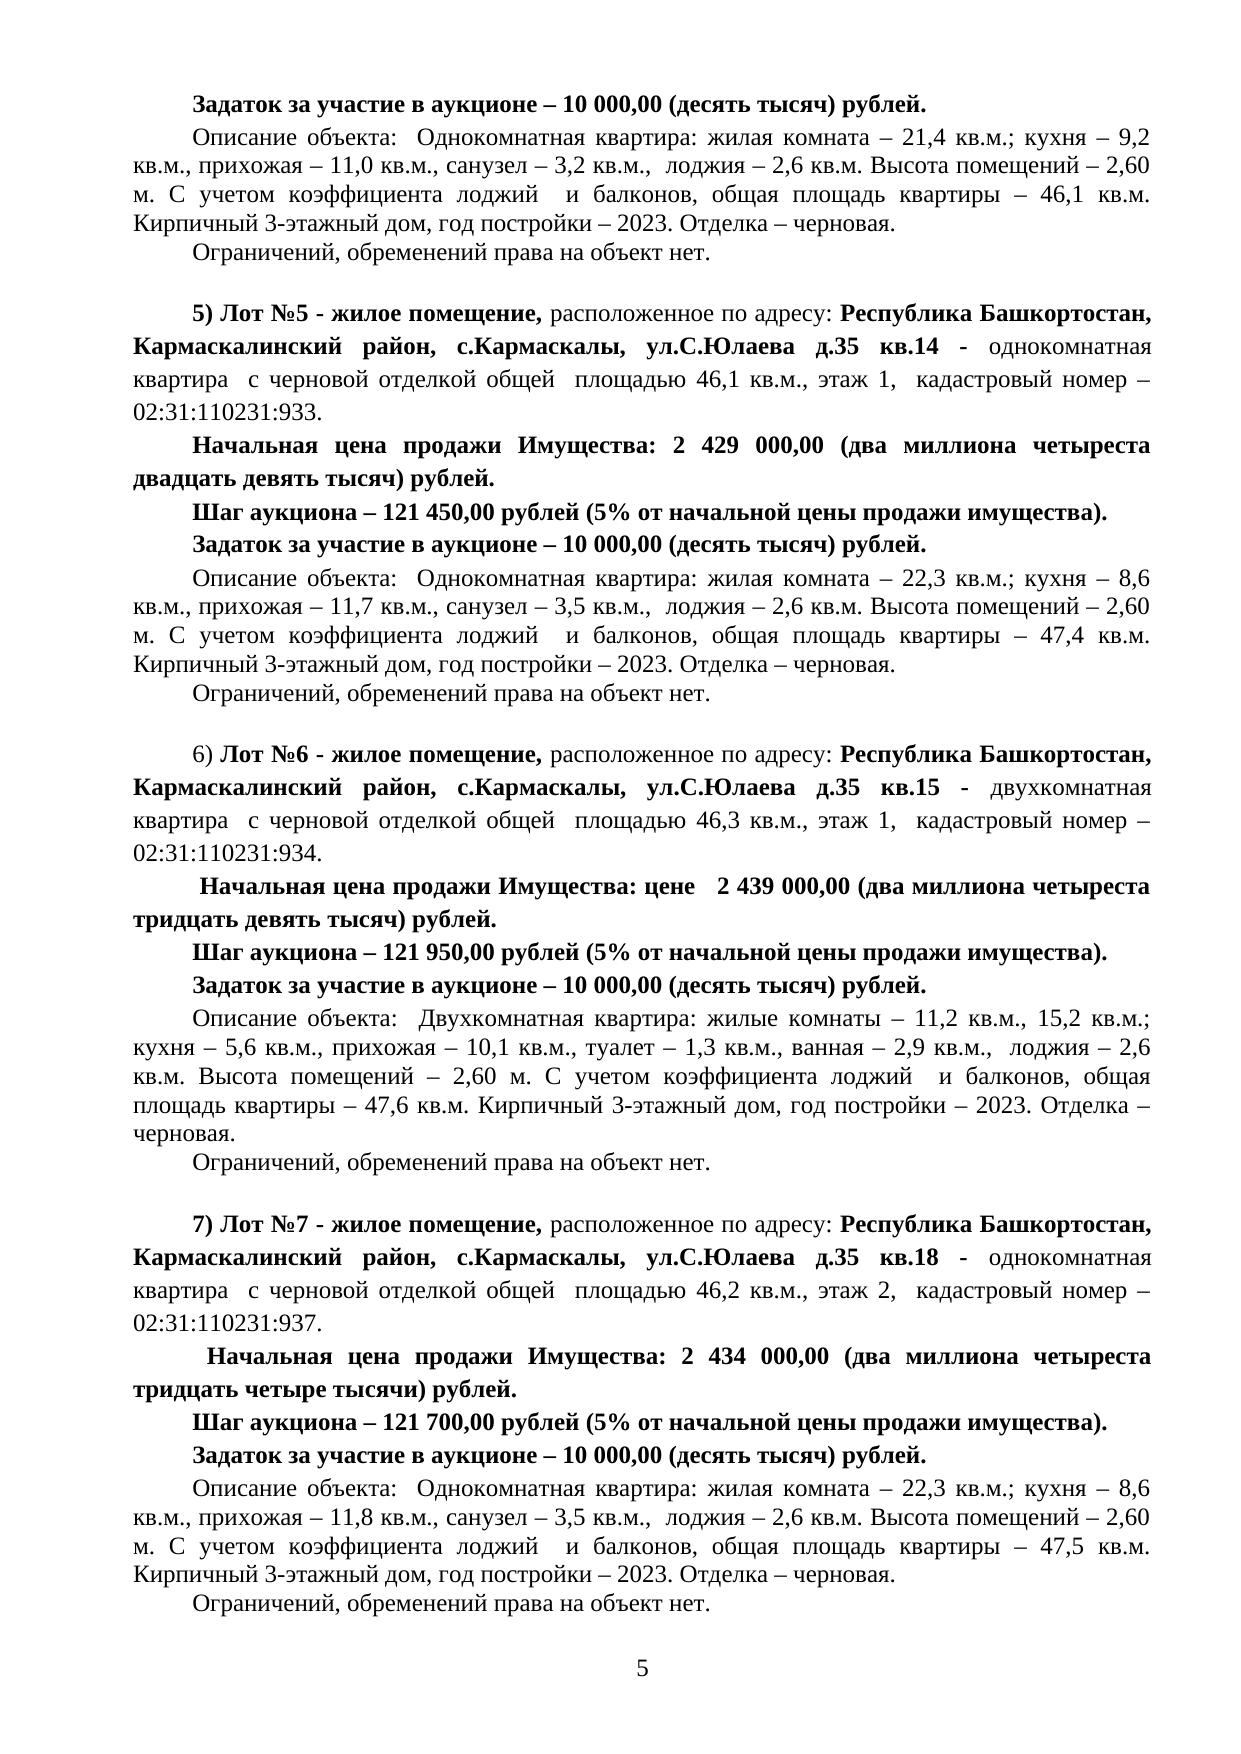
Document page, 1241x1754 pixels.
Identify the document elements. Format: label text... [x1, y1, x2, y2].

text 7) Лот №7 - жилое помещение, расположенное по адресу: Республика Башкортостан, Кармаскалинский район, с.Кармаскалы, ул.С.Юлаева д.35 кв.18 - однокомнатная квартира с черновой отделкой общей площадью 46,2 кв.м., этаж 2, кадастровый номер – 02:31:110231:937. [133, 1209, 1152, 1337]
text Описание объекта: Двухкомнатная квартира: жилые комнаты – 11,2 кв.м., 15,2 кв.м.; кухня – 5,6 кв.м., прихожая – 10,1 кв.м., туалет – 1,3 кв.м., ванная – 2,9 кв.м., лоджия – 2,6 кв.м. Высота помещений – 2,60 м. С учетом коэффициента лоджий и балконов, общая площадь квартиры – 47,6 кв.м. Кирпичный 3-этажный дом, год постройки – 2023. Отделка – черновая. [133, 1003, 1152, 1147]
text Шаг аукциона – 121 950,00 рублей (5% от начальной цены продажи имущества). [133, 937, 1152, 966]
text Ограничений, обременений права на объект нет. [192, 678, 1152, 706]
text Описание объекта: Однокомнатная квартира: жилая комната – 22,3 кв.м.; кухня – 8,6 кв.м., прихожая – 11,7 кв.м., санузел – 3,5 кв.м., лоджия – 2,6 кв.м. Высота помещений – 2,60 м. С учетом коэффициента лоджий и балконов, общая площадь квартиры – 47,4 кв.м. Кирпичный 3-этажный дом, год постройки – 2023. Отделка – черновая. [133, 563, 1152, 678]
text Ограничений, обременений права на объект нет. [192, 237, 1152, 265]
text Начальная цена продажи Имущества: цене 2 439 000,00 (два миллиона четыреста тридцать девять тысяч) рублей. [133, 871, 1152, 933]
text Ограничений, обременений права на объект нет. [192, 1147, 1152, 1176]
text 6) Лот №6 - жилое помещение, расположенное по адресу: Республика Башкортостан, Кармаскалинский район, с.Кармаскалы, ул.С.Юлаева д.35 кв.15 - двухкомнатная квартира с черновой отделкой общей площадью 46,3 кв.м., этаж 1, кадастровый номер – 02:31:110231:934. [133, 739, 1152, 867]
text Начальная цена продажи Имущества: 2 429 000,00 (два миллиона четыреста двадцать девять тысяч) рублей. [133, 431, 1152, 492]
text Задаток за участие в аукционе – 10 000,00 (десять тысяч) рублей. [133, 529, 1152, 558]
text Описание объекта: Однокомнатная квартира: жилая комната – 21,4 кв.м.; кухня – 9,2 кв.м., прихожая – 11,0 кв.м., санузел – 3,2 кв.м., лоджия – 2,6 кв.м. Высота помещений – 2,60 м. С учетом коэффициента лоджий и балконов, общая площадь квартиры – 46,1 кв.м. Кирпичный 3-этажный дом, год постройки – 2023. Отделка – черновая. [133, 122, 1152, 237]
text Задаток за участие в аукционе – 10 000,00 (десять тысяч) рублей. [133, 89, 1152, 117]
text Шаг аукциона – 121 450,00 рублей (5% от начальной цены продажи имущества). [133, 497, 1152, 525]
text Задаток за участие в аукционе – 10 000,00 (десять тысяч) рублей. [133, 971, 1152, 999]
text Описание объекта: Однокомнатная квартира: жилая комната – 22,3 кв.м.; кухня – 8,6 кв.м., прихожая – 11,8 кв.м., санузел – 3,5 кв.м., лоджия – 2,6 кв.м. Высота помещений – 2,60 м. С учетом коэффициента лоджий и балконов, общая площадь квартиры – 47,5 кв.м. Кирпичный 3-этажный дом, год постройки – 2023. Отделка – черновая. [133, 1473, 1152, 1588]
text Задаток за участие в аукционе – 10 000,00 (десять тысяч) рублей. [133, 1440, 1152, 1469]
text 5) Лот №5 - жилое помещение, расположенное по адресу: Республика Башкортостан, Кармаскалинский район, с.Кармаскалы, ул.С.Юлаева д.35 кв.14 - однокомнатная квартира с черновой отделкой общей площадью 46,1 кв.м., этаж 1, кадастровый номер – 02:31:110231:933. [133, 298, 1152, 426]
text Ограничений, обременений права на объект нет. [192, 1588, 1152, 1617]
text Шаг аукциона – 121 700,00 рублей (5% от начальной цены продажи имущества). [133, 1407, 1152, 1436]
text Начальная цена продажи Имущества: 2 434 000,00 (два миллиона четыреста тридцать четыре тысячи) рублей. [133, 1341, 1152, 1403]
